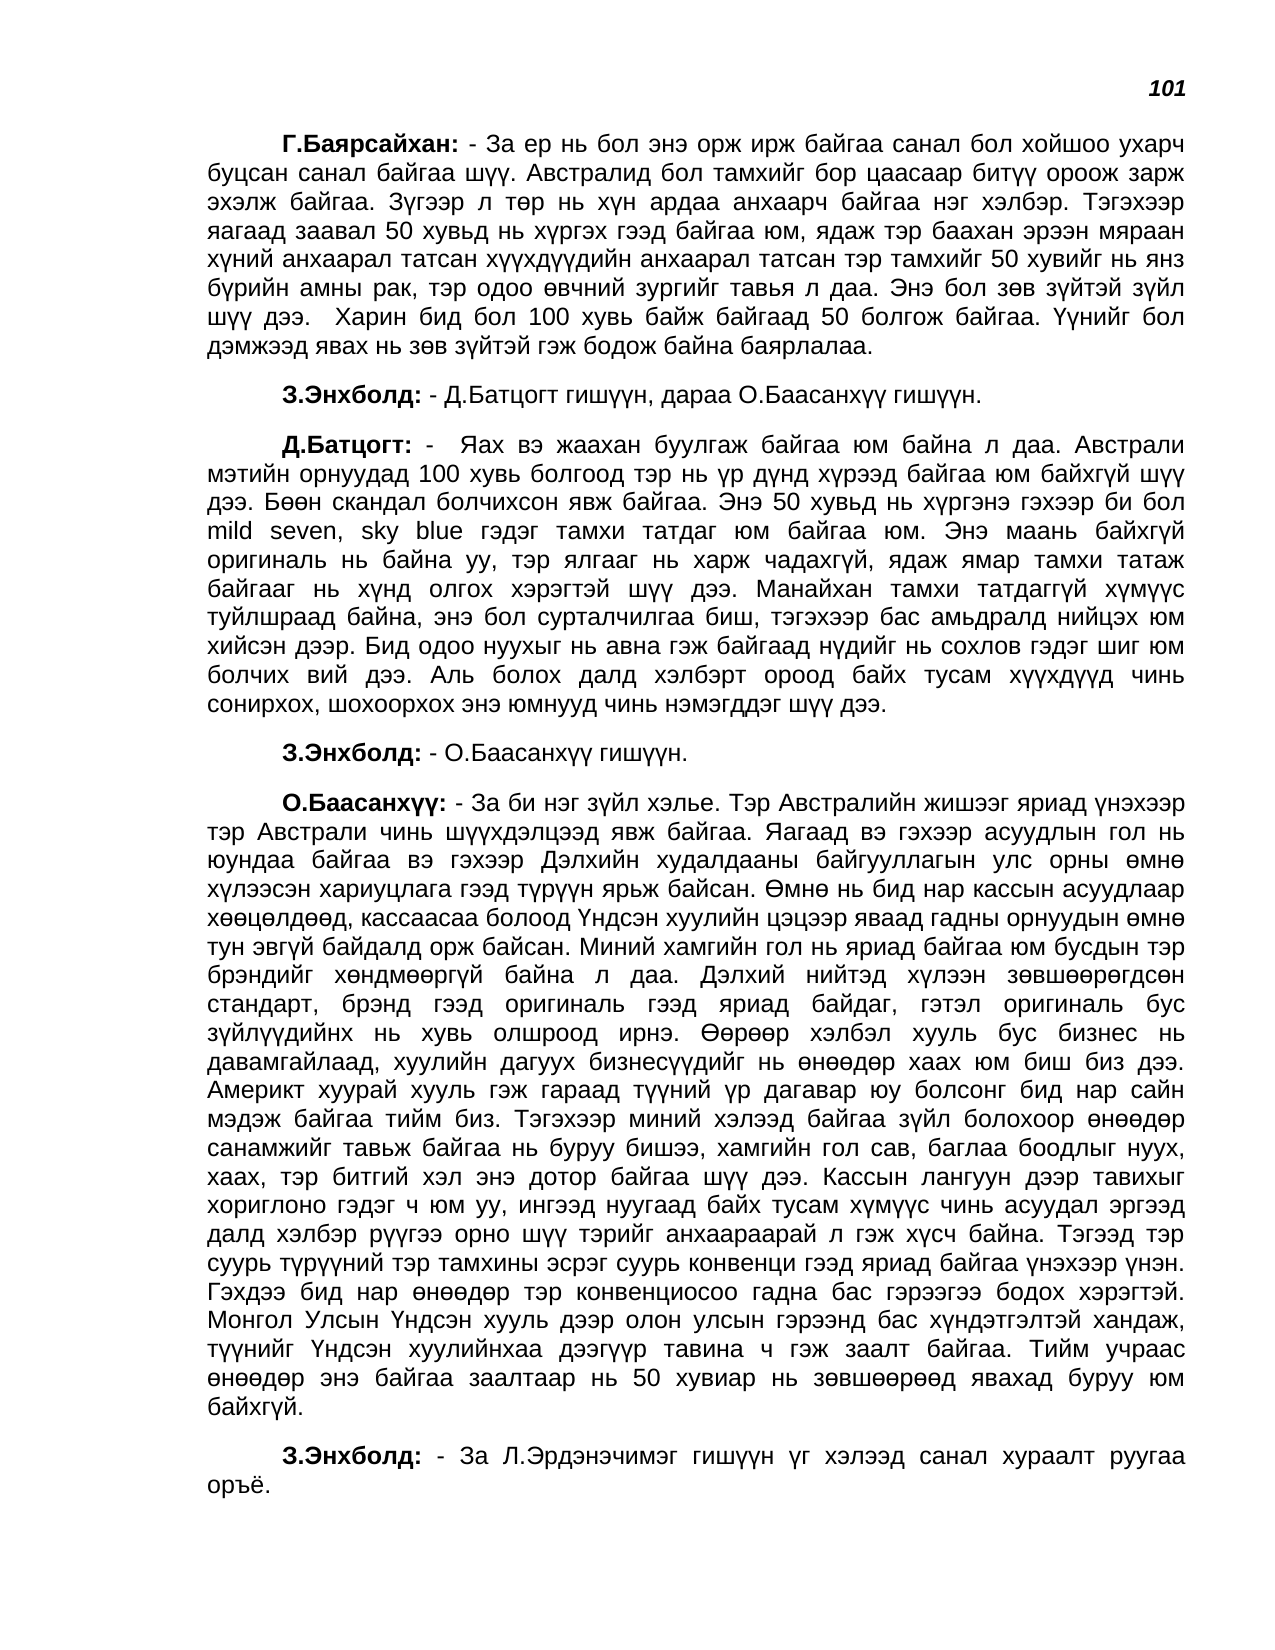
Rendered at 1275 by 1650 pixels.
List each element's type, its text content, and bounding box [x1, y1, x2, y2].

text З.Энхболд: - За Л.Эрдэнэчимэг гишүүн үг хэлээд санал хураалт руугаа оръё. [207, 1441, 1186, 1498]
text О.Баасанхүү: - За би нэг зүйл хэлье. Тэр Австралийн жишээг яриад үнэхээр тэр Австрали чинь шүүхдэлцээд явж байгаа. Яагаад вэ гэхээр асуудлын гол нь юундаа байгаа вэ гэхээр Дэлхийн худалдааны байгууллагын улс орны өмнө хүлээсэн хариуцлага гээд түрүүн ярьж байсан. Өмнө нь бид нар кассын асуудлаар хөөцөлдөөд, кассаасаа болоод Үндсэн хуулийн цэцээр яваад гадны орнуудын өмнө тун эвгүй байдалд орж байсан. Миний хамгийн гол нь яриад байгаа юм бусдын тэр брэндийг хөндмөөргүй байна л даа. Дэлхий нийтэд хүлээн зөвшөөрөгдсөн стандарт, брэнд гээд оригиналь гээд яриад байдаг, гэтэл оригиналь бус зүйлүүдийнх нь хувь олшроод ирнэ. Өөрөөр хэлбэл хууль бус бизнес нь давамгайлаад, хуулийн дагуух бизнесүүдийг нь өнөөдөр хаах юм биш биз дээ. Америкт хуурай хууль гэж гараад түүний үр дагавар юу болсонг бид нар сайн мэдэж байгаа тийм биз. Тэгэхээр миний хэлээд байгаа зүйл болохоор өнөөдөр санамжийг тавьж байгаа нь буруу бишээ, хамгийн гол сав, баглаа боодлыг нуух, хаах, тэр битгий хэл энэ дотор байгаа шүү дээ. Кассын лангуун дээр тавихыг хориглоно гэдэг ч юм уу, ингээд нуугаад байх тусам хүмүүс чинь асуудал эргээд далд хэлбэр рүүгээ орно шүү тэрийг анхаараарай л гэж хүсч байна. Тэгээд тэр суурь түрүүний тэр тамхины эсрэг суурь конвенци гээд яриад байгаа үнэхээр үнэн. Гэхдээ бид нар өнөөдөр тэр конвенциосоо гадна бас гэрээгээ бодох хэрэгтэй. Монгол Улсын Үндсэн хууль дээр олон улсын гэрээнд бас хүндэтгэлтэй хандаж, түүнийг Үндсэн хуулийнхаа дээгүүр тавина ч гэж заалт байгаа. Тийм учраас өнөөдөр энэ байгаа заалтаар нь 50 хувиар нь зөвшөөрөөд явахад буруу юм байхгүй. [207, 788, 1186, 1420]
text Д.Батцогт: - Яах вэ жаахан буулгаж байгаа юм байна л даа. Австрали мэтийн орнуудад 100 хувь болгоод тэр нь үр дүнд хүрээд байгаа юм байхгүй шүү дээ. Бөөн скандал болчихсон явж байгаа. Энэ 50 хувьд нь хүргэнэ гэхээр би бол mild seven, sky blue гэдэг тамхи татдаг юм байгаа юм. Энэ маань байхгүй оригиналь нь байна уу, тэр ялгааг нь харж чадахгүй, ядаж ямар тамхи татаж байгааг нь хүнд олгох хэрэгтэй шүү дээ. Манайхан тамхи татдаггүй хүмүүс туйлшраад байна, энэ бол сурталчилгаа биш, тэгэхээр бас амьдралд нийцэх юм хийсэн дээр. Бид одоо нуухыг нь авна гэж байгаад нүдийг нь сохлов гэдэг шиг юм болчих вий дээ. Аль болох далд хэлбэрт ороод байх тусам хүүхдүүд чинь сонирхох, шохоорхох энэ юмнууд чинь нэмэгддэг шүү дээ. [207, 430, 1186, 717]
text З.Энхболд: - Д.Батцогт гишүүн, дараа О.Баасанхүү гишүүн. [207, 380, 1186, 409]
text З.Энхболд: - О.Баасанхүү гишүүн. [207, 738, 1186, 767]
text Г.Баярсайхан: - За ер нь бол энэ орж ирж байгаа санал бол хойшоо ухарч буцсан санал байгаа шүү. Австралид бол тамхийг бор цаасаар битүү ороож зарж эхэлж байгаа. Зүгээр л төр нь хүн ардаа анхаарч байгаа нэг хэлбэр. Тэгэхээр яагаад заавал 50 хувьд нь хүргэх гээд байгаа юм, ядаж тэр баахан эрээн мяраан хүний анхаарал татсан хүүхдүүдийн анхаарал татсан тэр тамхийг 50 хувийг нь янз бүрийн амны рак, тэр одоо өвчний зургийг тавья л даа. Энэ бол зөв зүйтэй зүйл шүү дээ. Харин бид бол 100 хувь байж байгаад 50 болгож байгаа. Үүнийг бол дэмжээд явах нь зөв зүйтэй гэж бодож байна баярлалаа. [207, 129, 1186, 359]
